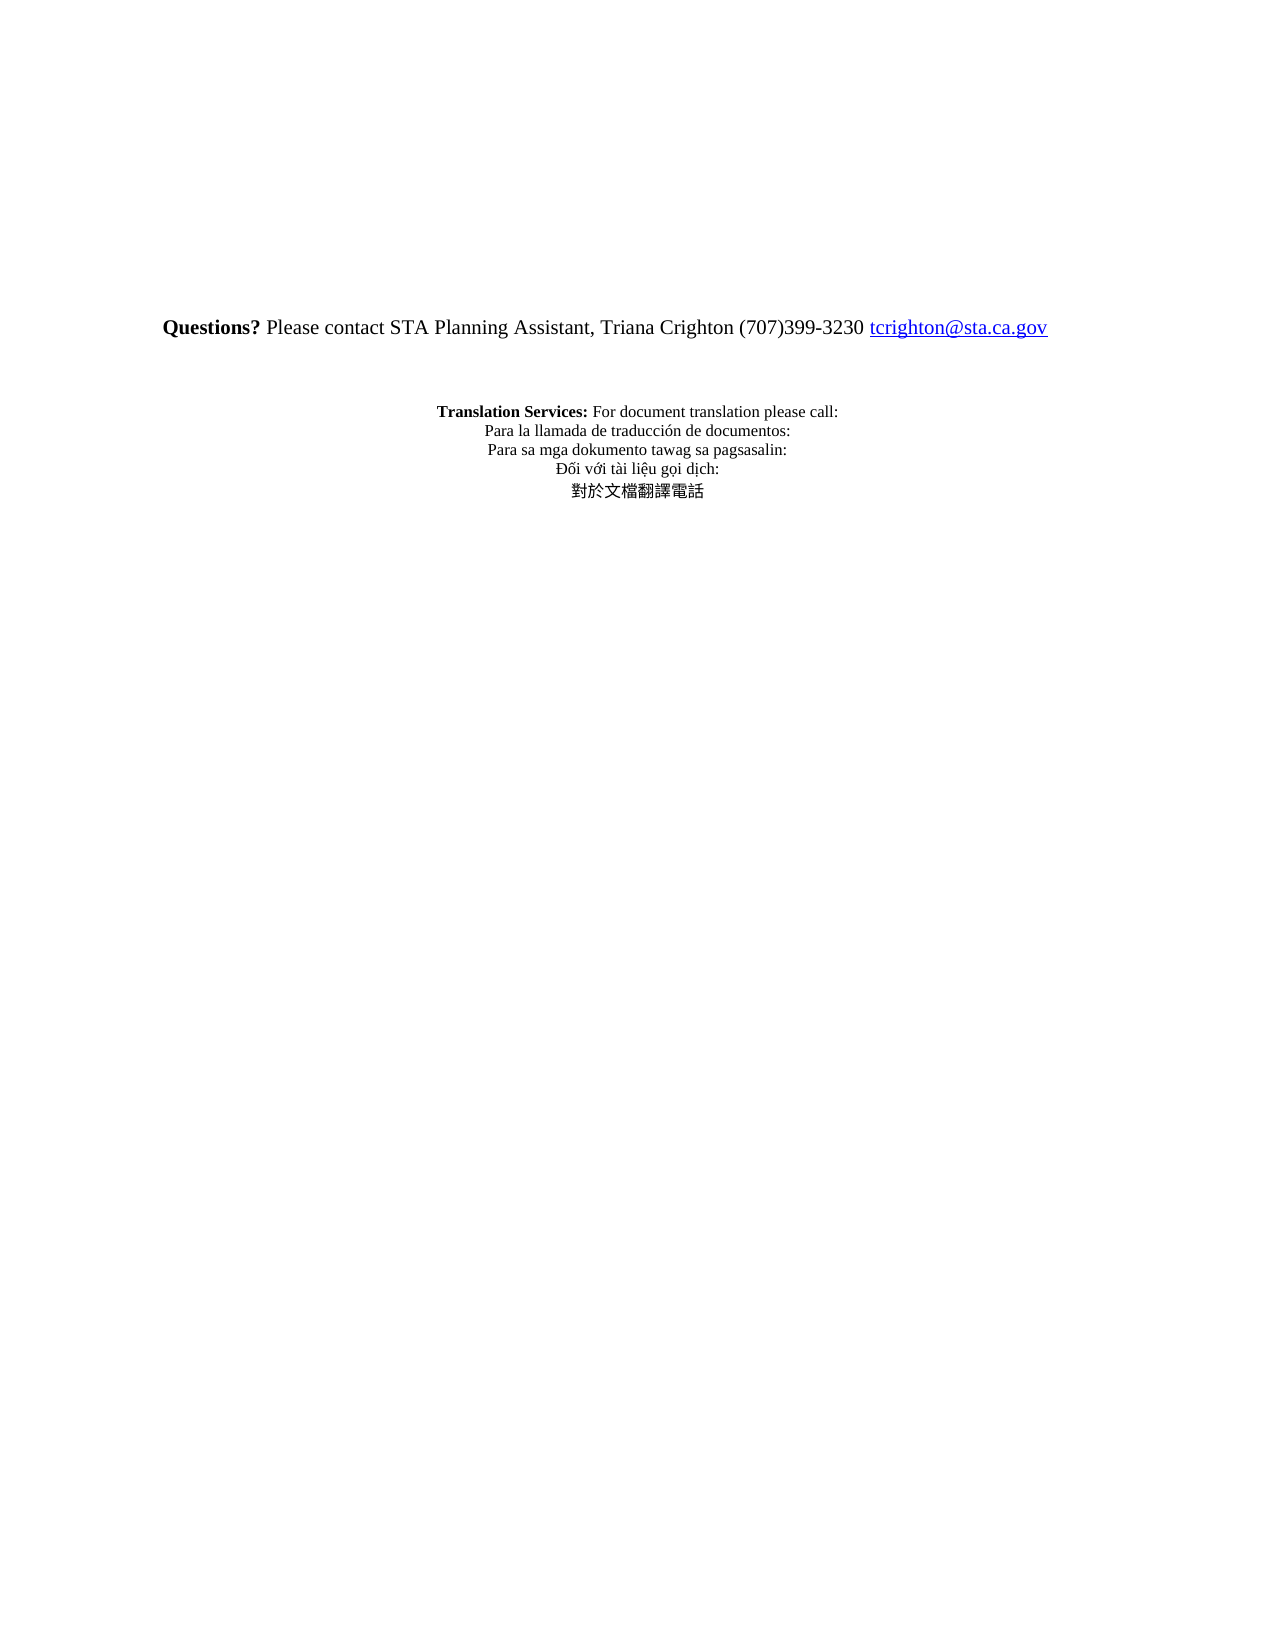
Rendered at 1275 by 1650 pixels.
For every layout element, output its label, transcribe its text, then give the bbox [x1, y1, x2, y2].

text Đối với tài liệu gọi dịch: [150, 459, 1125, 478]
text Para la llamada de traducción de documentos: [150, 421, 1125, 440]
text 對於文檔翻譯電話 [150, 478, 1125, 502]
text Para sa mga dokumento tawag sa pagsasalin: [150, 440, 1125, 459]
text Questions? Please contact STA Planning Assistant, Triana Crighton (707)399-3230 tcrighton@sta.ca.gov [84, 315, 1125, 339]
text Translation Services: For document translation please call: [150, 401, 1125, 421]
